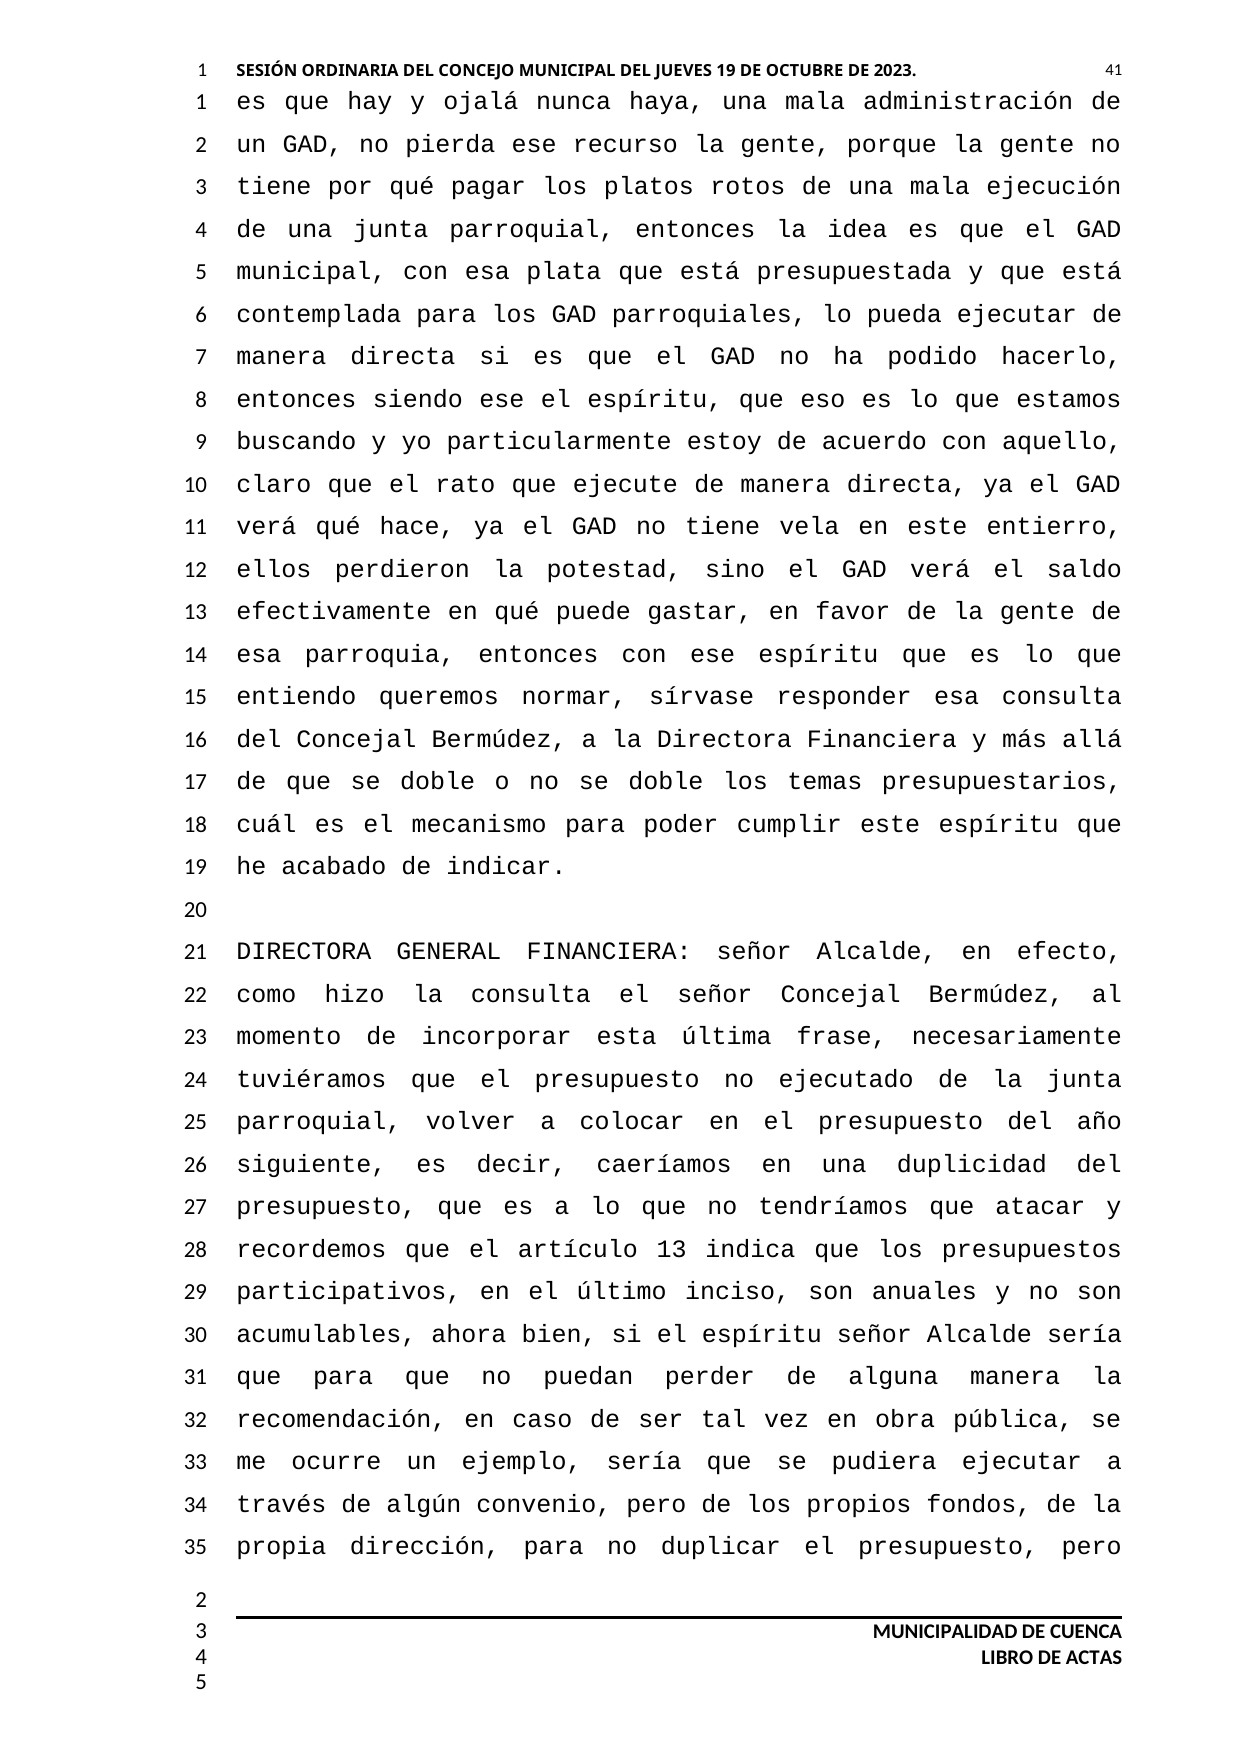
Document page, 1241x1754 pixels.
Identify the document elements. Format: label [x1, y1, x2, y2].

text [236, 939, 1122, 1562]
text [236, 89, 1122, 882]
